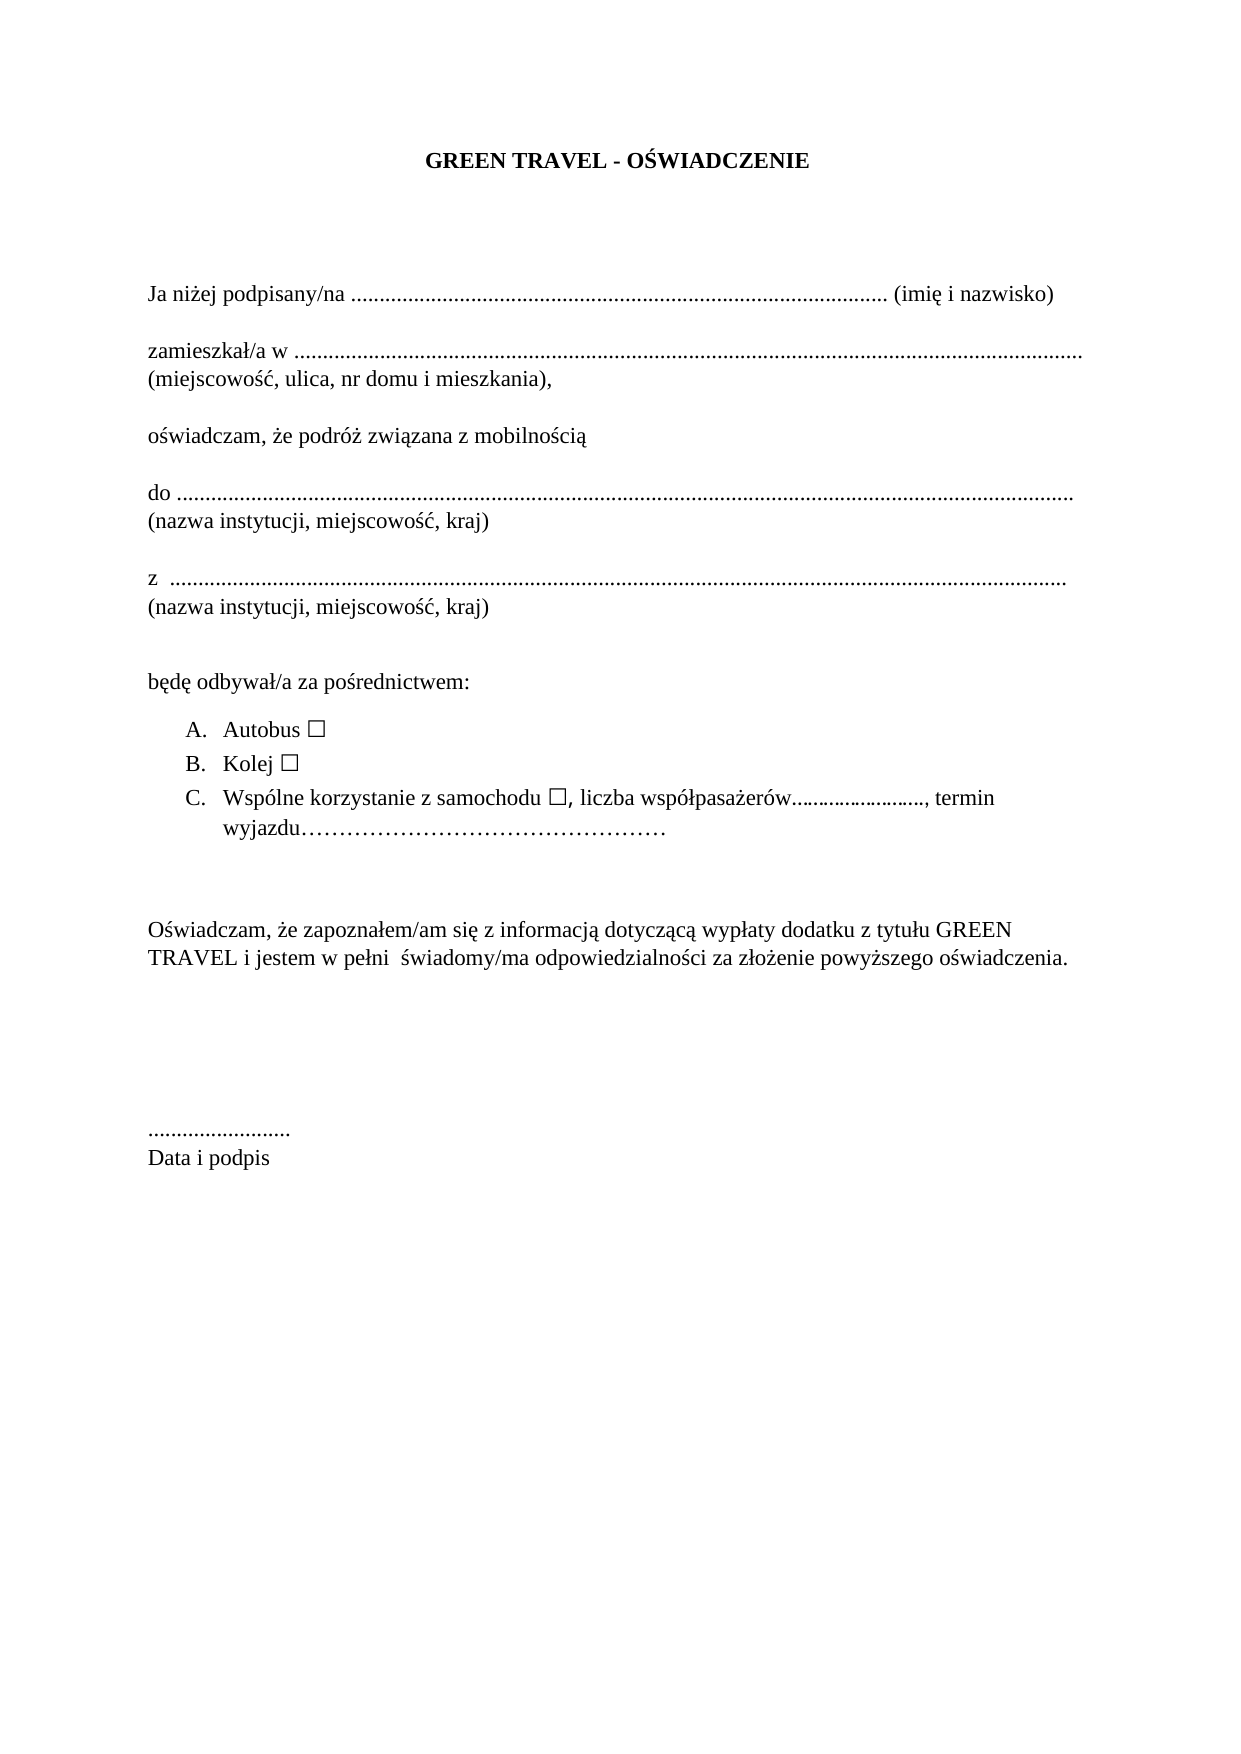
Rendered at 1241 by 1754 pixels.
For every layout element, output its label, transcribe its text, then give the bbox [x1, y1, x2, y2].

list Autobus ☐ [185, 713, 1093, 744]
list Wspólne korzystanie z samochodu ☐, liczba współpasażerów……………………., termin wyjazdu………………………………………… [185, 781, 1093, 840]
text GREEN TRAVEL - OŚWIADCZENIE [148, 148, 1093, 204]
list Kolej ☐ [185, 747, 1093, 778]
text Ja niżej podpisany/na .............................................................................................. (imię i nazwisko) zamieszkał/a w .......................................................................................................................................... (miejscowość, ulica, nr domu i mieszkania), oświadczam, że podróż związana z mobilnością do ............................................................................................................................................................. (nazwa instytucji, miejscowość, kraj) z ............................................................................................................................................................. (nazwa instytucji, miejscowość, kraj) [148, 223, 1093, 649]
text Oświadczam, że zapoznałem/am się z informacją dotyczącą wypłaty dodatku z tytułu GREEN TRAVEL i jestem w pełni świadomy/ma odpowiedzialności za złożenie powyższego oświadczenia. ......................... Data i podpis [148, 859, 1093, 1170]
text będę odbywał/a za pośrednictwem: [148, 668, 1093, 694]
